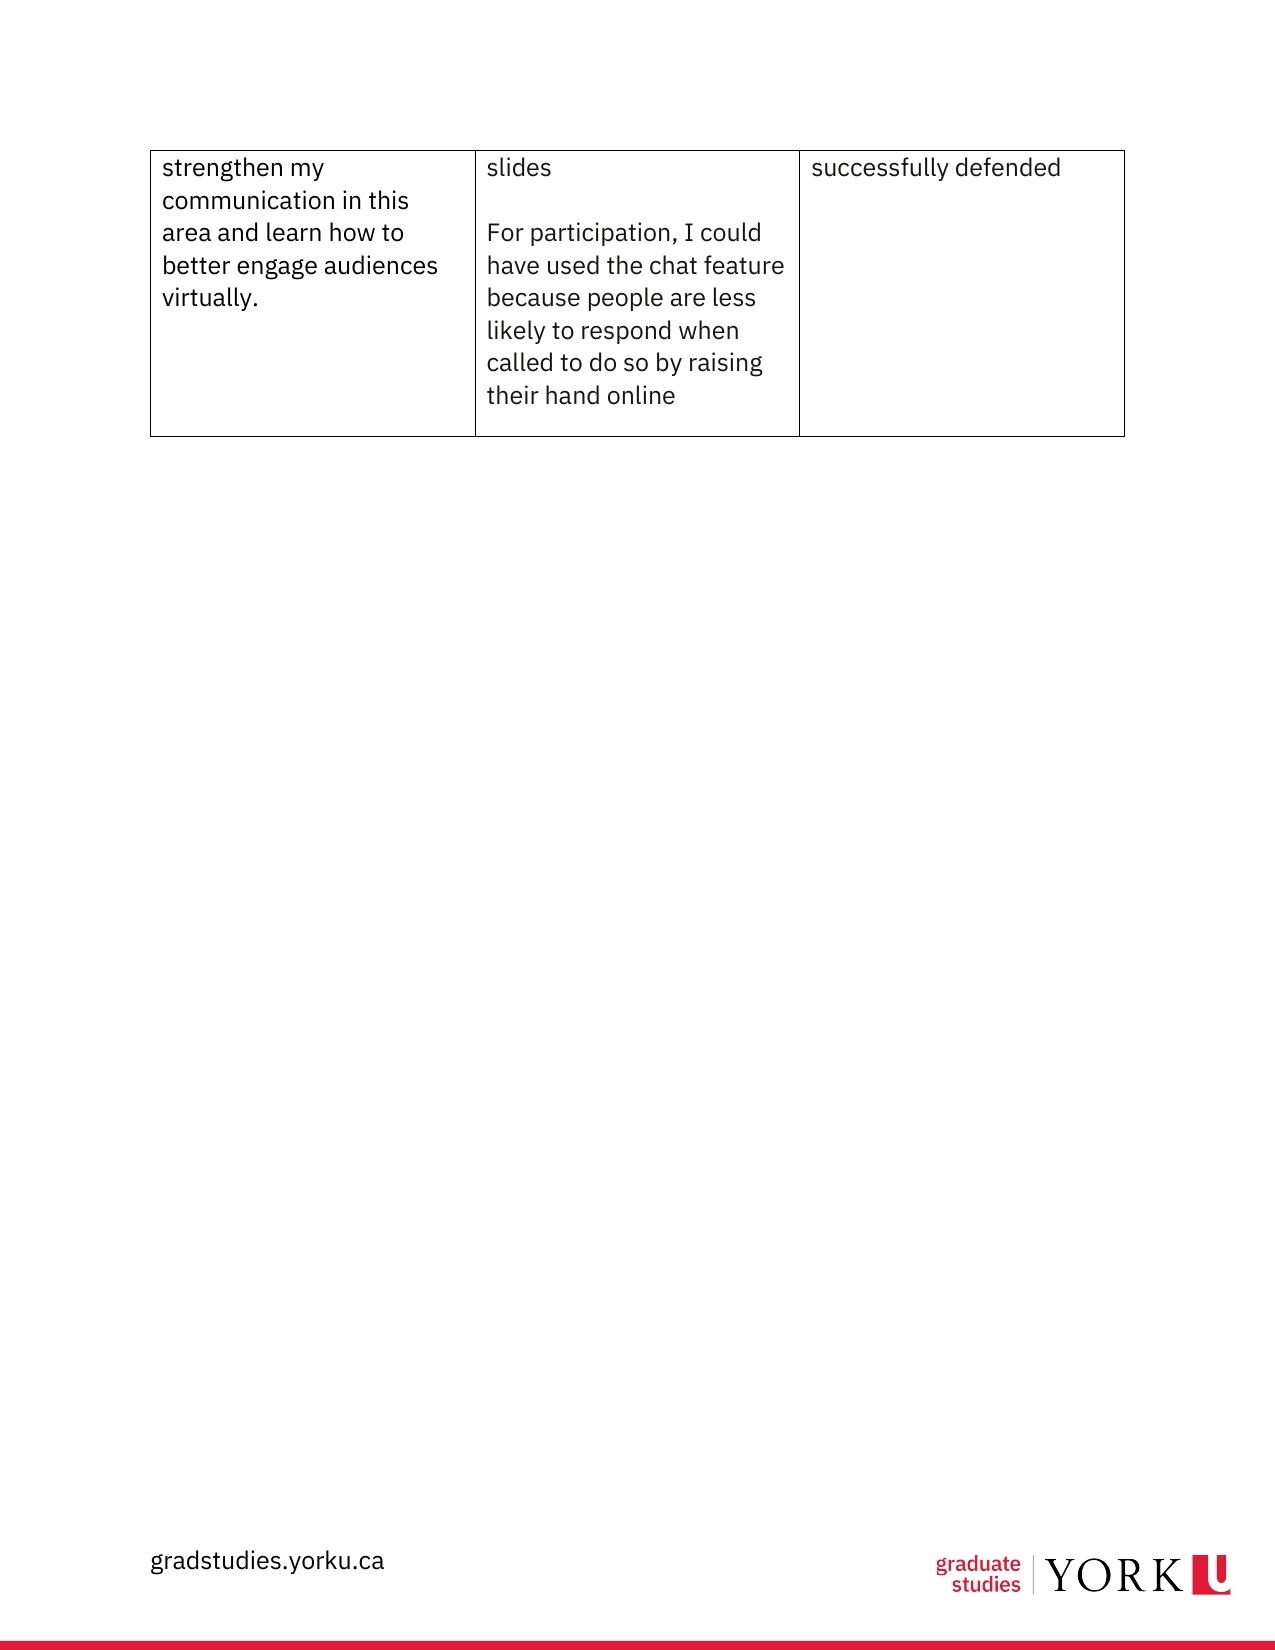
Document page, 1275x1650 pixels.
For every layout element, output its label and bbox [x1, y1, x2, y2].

table_cell [800, 151, 1124, 436]
picture [936, 1555, 1230, 1595]
table_cell [151, 151, 475, 436]
table_cell [476, 151, 799, 436]
